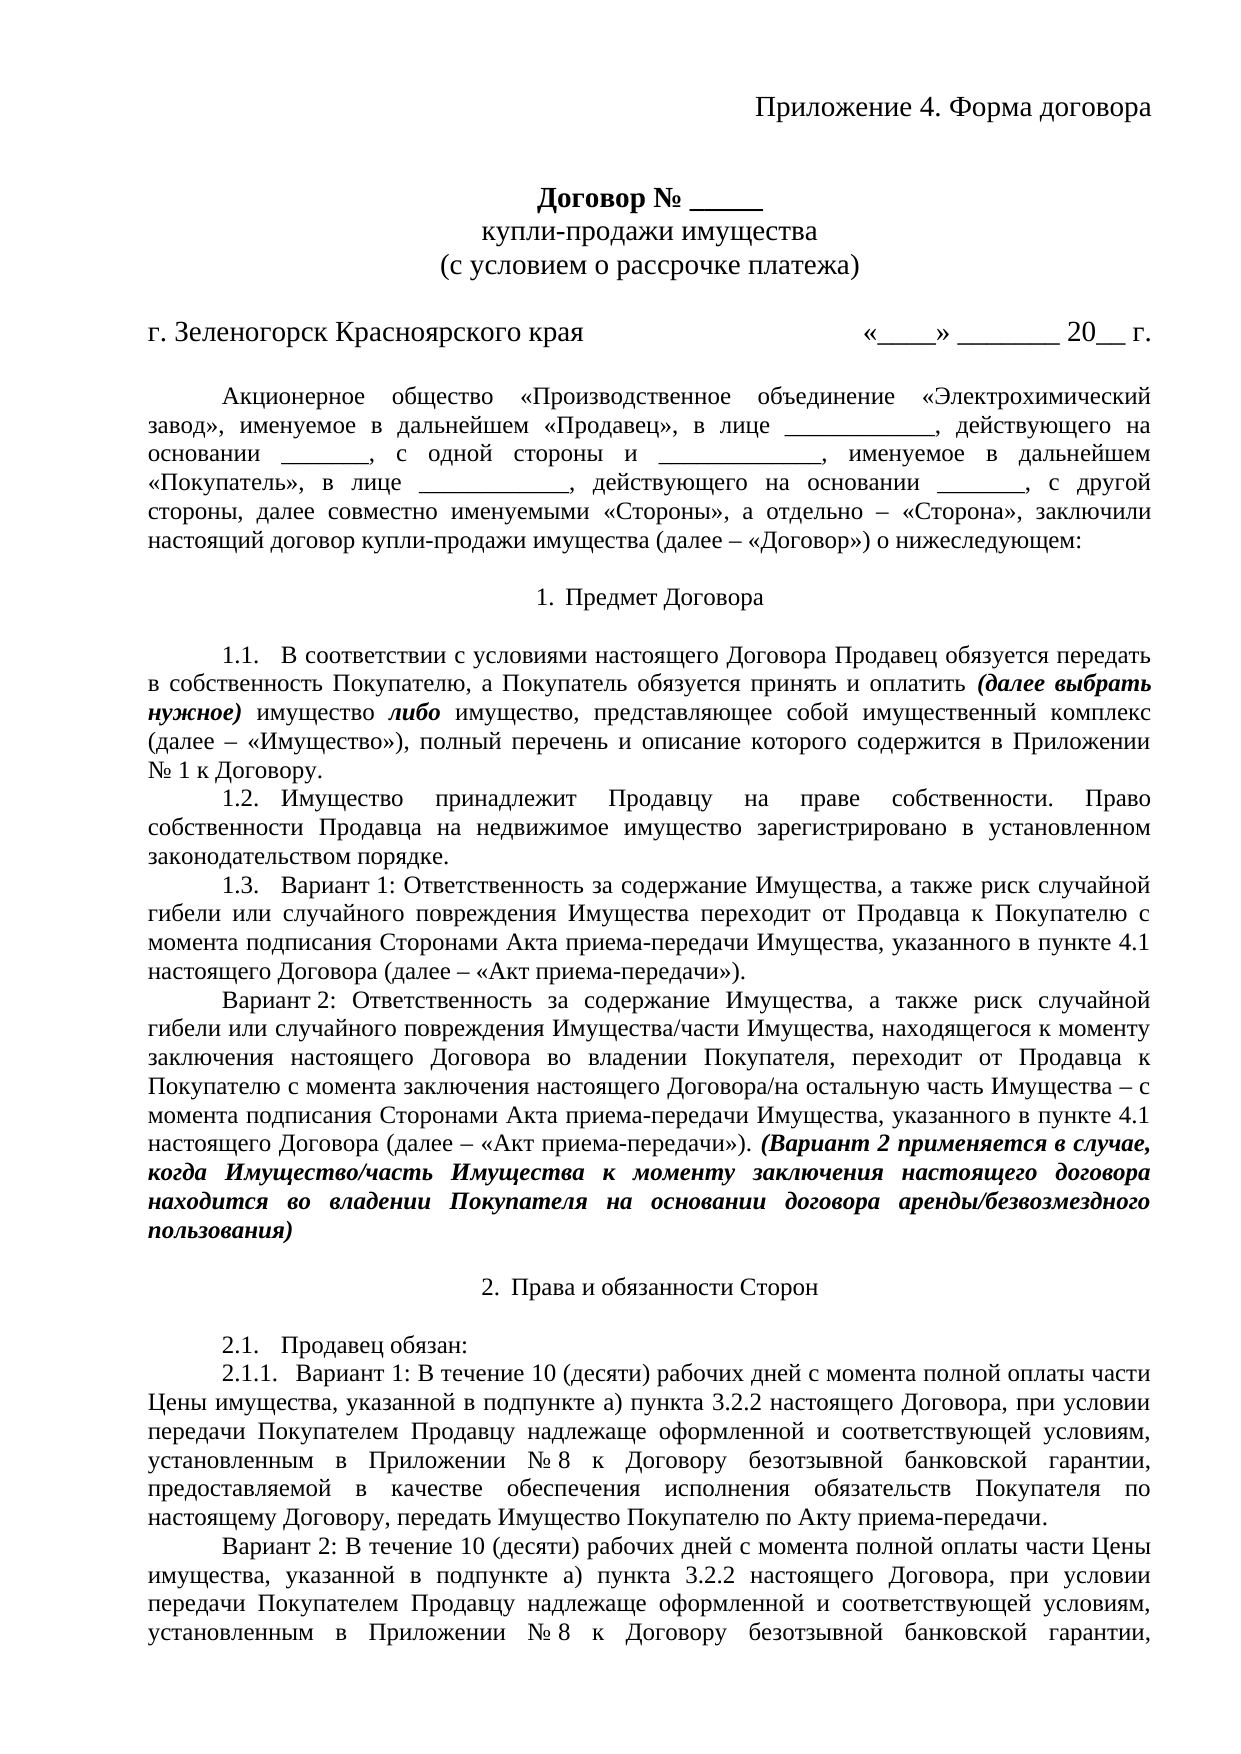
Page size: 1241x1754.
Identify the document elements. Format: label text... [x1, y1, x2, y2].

text (с условием о рассрочке платежа) [148, 247, 1152, 280]
text купли-продажи имущества [148, 213, 1152, 247]
list В соответствии с условиями настоящего Договора Продавец обязуется передать в собственность Покупателю, а Покупатель обязуется принять и оплатить (далее выбрать нужное) имущество либо имущество, представляющее собой имущественный комплекс (далее – «Имущество»), полный перечень и описание которого содержится в Приложении № 1 к Договору. [148, 640, 1152, 783]
table_header г. Зеленогорск Красноярского края [136, 314, 650, 347]
text Приложение 4. Форма договора [148, 89, 1152, 122]
text Акционерное общество «Производственное объединение «Электрохимический завод», именуемое в дальнейшем «Продавец», в лице ____________, действующего на основании _______, с одной стороны и _____________, именуемое в дальнейшем «Покупатель», в лице ____________, действующего на основании _______, с другой стороны, далее совместно именуемыми «Стороны», а отдельно – «Сторона», заключили настоящий договор купли-продажи имущества (далее – «Договор») о нижеследующем: [148, 381, 1152, 553]
list Имущество принадлежит Продавцу на праве собственности. Право собственности Продавца на недвижимое имущество зарегистрировано в установленном законодательством порядке. [148, 783, 1152, 870]
list Вариант 1: Ответственность за содержание Имущества, а также риск случайной гибели или случайного повреждения Имущества переходит от Продавца к Покупателю с момента подписания Сторонами Акта приема-передачи Имущества, указанного в пункте 4.1 настоящего Договора (далее – «Акт приема-передачи»). [148, 870, 1152, 985]
table_header «____» _______ 20__ г. [650, 314, 1163, 347]
text Договор № _____ [148, 180, 1152, 213]
list Предмет Договора [148, 582, 1152, 611]
text Вариант 2: Ответственность за содержание Имущества, а также риск случайной гибели или случайного повреждения Имущества/части Имущества, находящегося к моменту заключения настоящего Договора во владении Покупателя, переходит от Продавца к Покупателю с момента заключения настоящего Договора/на остальную часть Имущества – с момента подписания Сторонами Акта приема-передачи Имущества, указанного в пункте 4.1 настоящего Договора (далее – «Акт приема-передачи»). (Вариант 2 применяется в случае, когда Имущество/часть Имущества к моменту заключения настоящего договора находится во владении Покупателя на основании договора аренды/безвозмездного пользования) [148, 985, 1152, 1243]
list Продавец обязан: [148, 1330, 1152, 1358]
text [148, 1531, 1152, 1646]
list Права и обязанности Сторон [148, 1272, 1152, 1301]
list Вариант 1: В течение 10 (десяти) рабочих дней с момента полной оплаты части Цены имущества, указанной в подпункте а) пункта 3.2.2 настоящего Договора, при условии передачи Покупателем Продавцу надлежаще оформленной и соответствующей условиям, установленным в Приложении № 8 к Договору безотзывной банковской гарантии, предоставляемой в качестве обеспечения исполнения обязательств Покупателя по настоящему Договору, передать Имущество Покупателю по Акту приема-передачи. [148, 1358, 1152, 1531]
